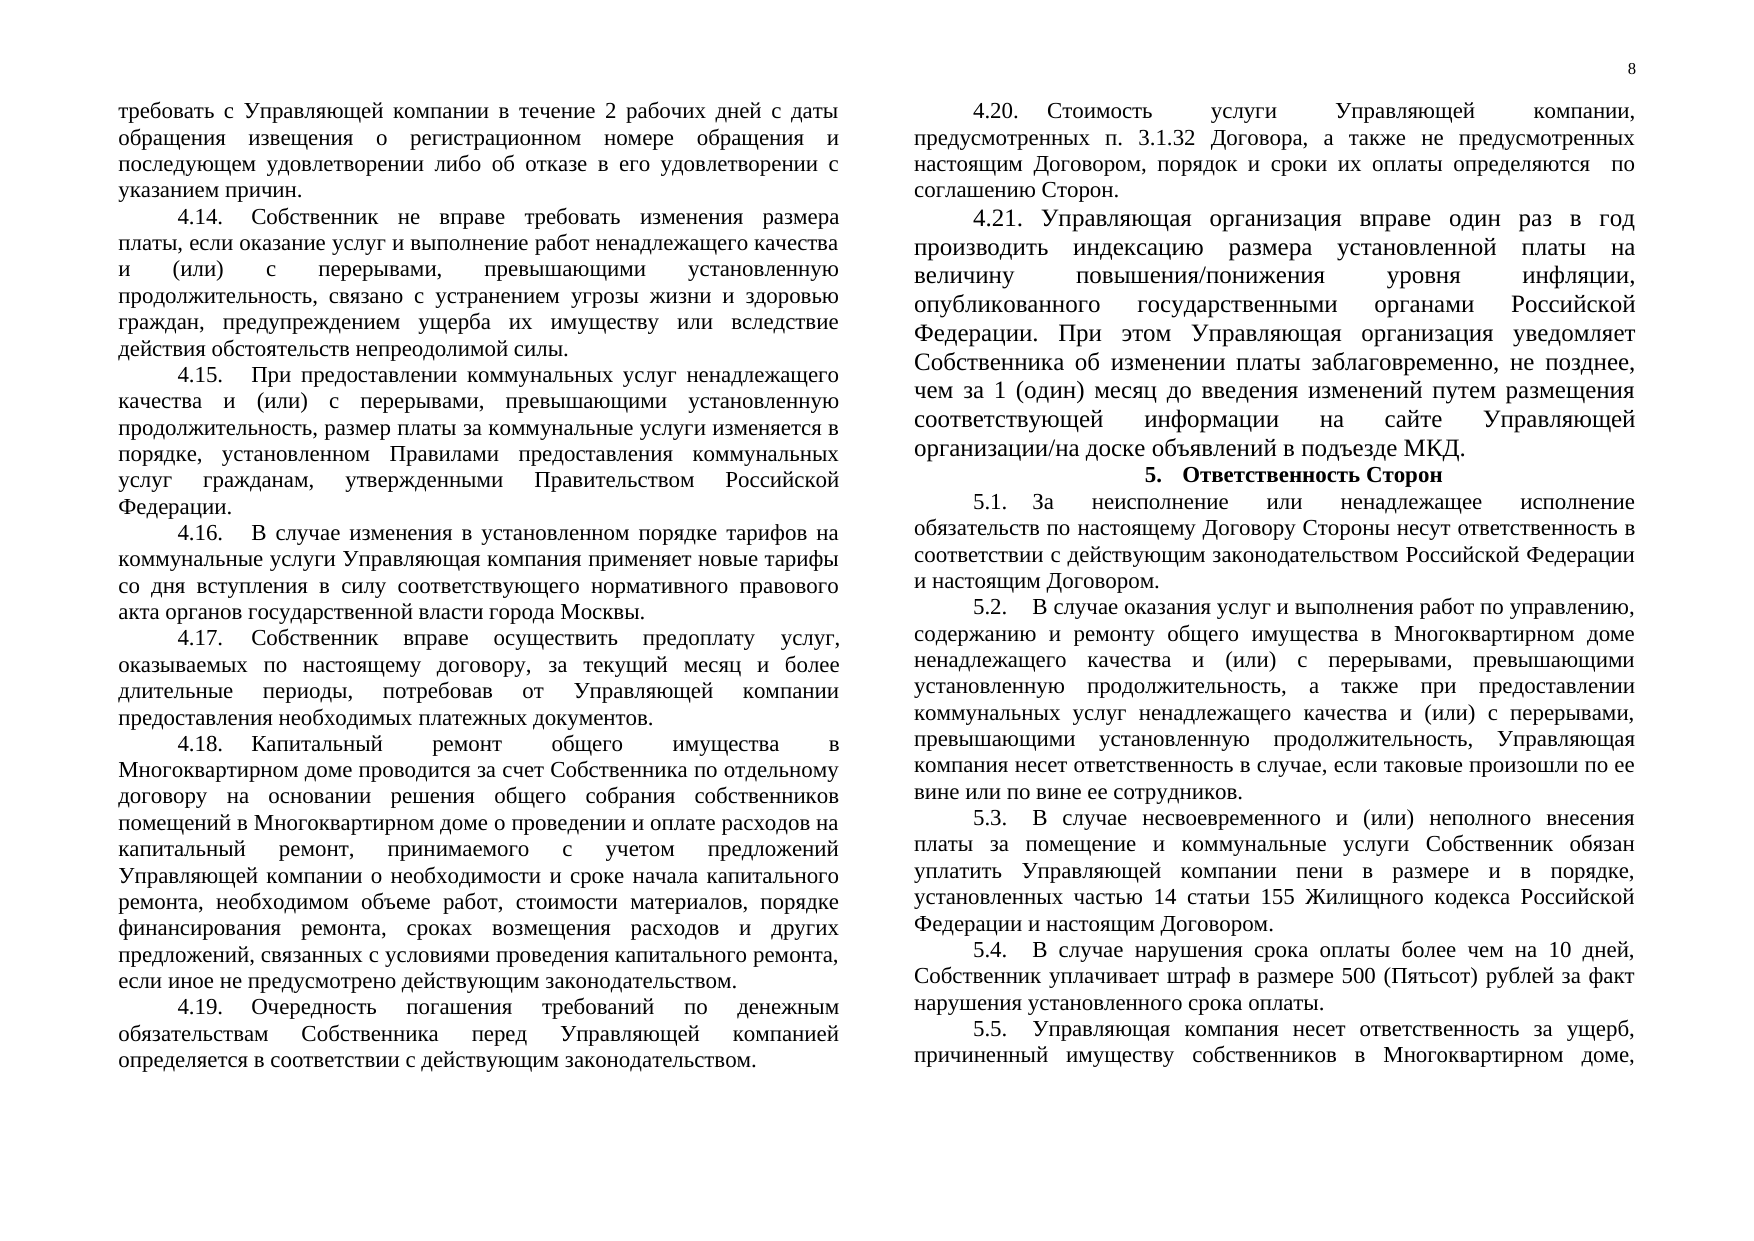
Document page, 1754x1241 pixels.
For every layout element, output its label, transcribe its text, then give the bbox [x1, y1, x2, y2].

list Собственник вправе осуществить предоплату услуг, оказываемых по настоящему договору, за текущий месяц и более длительные периоды, потребовав от Управляющей компании предоставления необходимых платежных документов. [118, 624, 840, 730]
list За неисполнение или ненадлежащее исполнение обязательств по настоящему Договору Стороны несут ответственность в соответствии с действующим законодательством Российской Федерации и настоящим Договором. [914, 488, 1636, 593]
list В случае оказания услуг и выполнения работ по управлению, содержанию и ремонту общего имущества в Многоквартирном доме ненадлежащего качества и (или) с перерывами, превышающими установленную продолжительность, а также при предоставлении коммунальных услуг ненадлежащего качества и (или) с перерывами, превышающими установленную продолжительность, Управляющая компания несет ответственность в случае, если таковые произошли по ее вине или по вине ее сотрудников. [914, 593, 1636, 804]
list Стоимость услуги Управляющей компании, предусмотренных п. 3.1.32 Договора, а также не предусмотренных настоящим Договором, порядок и сроки их оплаты определяются по соглашению Сторон. [914, 97, 1636, 203]
list При предоставлении коммунальных услуг ненадлежащего качества и (или) с перерывами, превышающими установленную продолжительность, размер платы за коммунальные услуги изменяется в порядке, установленном Правилами предоставления коммунальных услуг гражданам, утвержденными Правительством Российской Федерации. [118, 361, 840, 519]
list В случае изменения в установленном порядке тарифов на коммунальные услуги Управляющая компания применяет новые тарифы со дня вступления в силу соответствующего нормативного правового акта органов государственной власти города Москвы. [118, 519, 840, 624]
list Очередность погашения требований по денежным обязательствам Собственника перед Управляющей компанией определяется в соответствии с действующим законодательством. [118, 993, 840, 1072]
list В случае несвоевременного и (или) неполного внесения платы за помещение и коммунальные услуги Собственник обязан уплатить Управляющей компании пени в размере и в порядке, установленных частью 14 статьи 155 Жилищного кодекса Российской Федерации и настоящим Договором. [914, 804, 1636, 936]
list Ответственность Сторон [951, 462, 1636, 488]
list Собственник не вправе требовать изменения размера платы, если оказание услуг и выполнение работ ненадлежащего качества и (или) с перерывами, превышающими установленную продолжительность, связано с устранением угрозы жизни и здоровью граждан, предупреждением ущерба их имуществу или вследствие действия обстоятельств непреодолимой силы. [118, 203, 840, 361]
text 4.21. Управляющая организация вправе один раз в год производить индексацию размера установленной платы на величину повышения/понижения уровня инфляции, опубликованного государственными органами Российской Федерации. При этом Управляющая организация уведомляет Собственника об изменении платы заблаговременно, не позднее, чем за 1 (один) месяц до введения изменений путем размещения соответствующей информации на сайте Управляющей организации/на доске объявлений в подъезде МКД. [914, 203, 1636, 462]
list В случае нарушения срока оплаты более чем на 10 дней, Собственник уплачивает штраф в размере 500 (Пятьсот) рублей за факт нарушения установленного срока оплаты. [914, 936, 1636, 1015]
list Капитальный ремонт общего имущества в Многоквартирном доме проводится за счет Собственника по отдельному договору на основании решения общего собрания собственников помещений в Многоквартирном доме о проведении и оплате расходов на капитальный ремонт, принимаемого с учетом предложений Управляющей компании о необходимости и сроке начала капитального ремонта, необходимом объеме работ, стоимости материалов, порядке финансирования ремонта, сроках возмещения расходов и других предложений, связанных с условиями проведения капитального ремонта, если иное не предусмотрено действующим законодательством. [118, 730, 840, 993]
